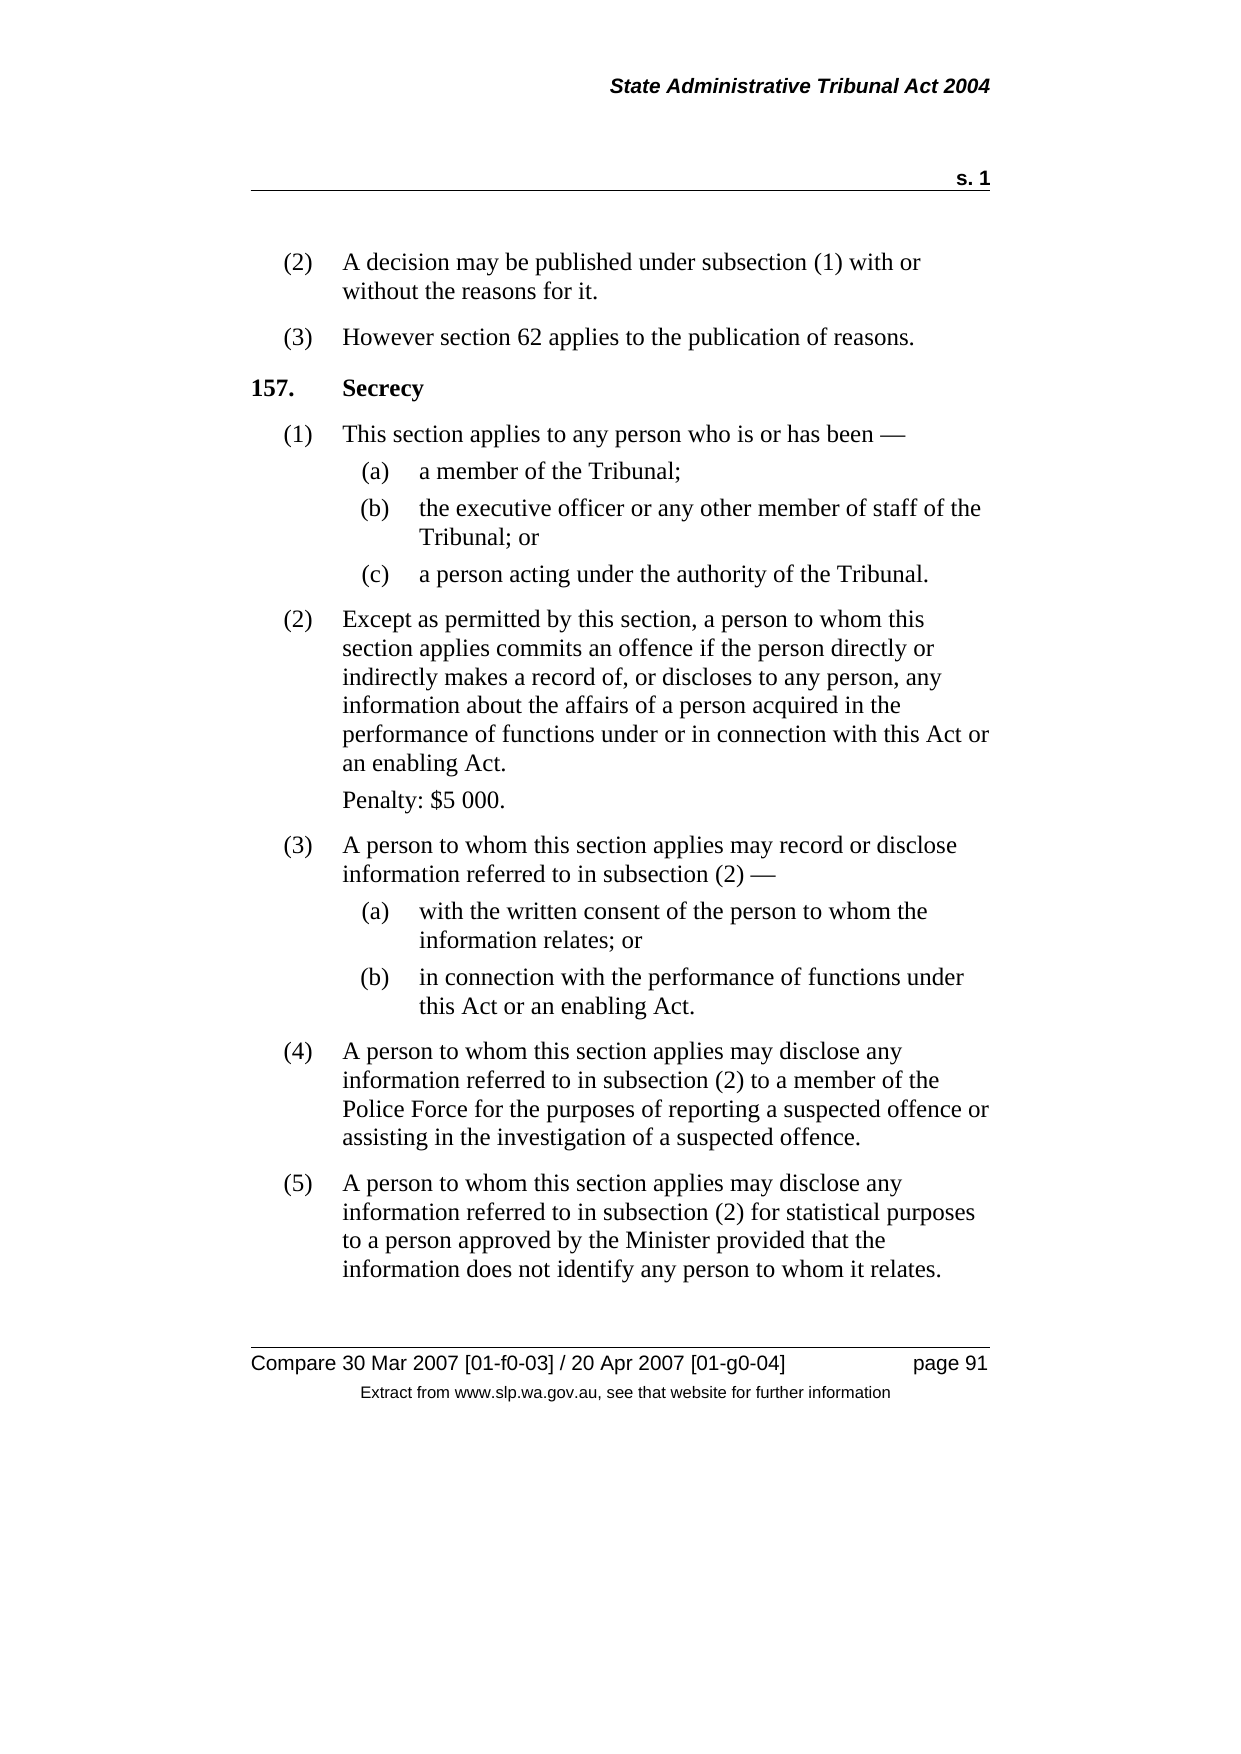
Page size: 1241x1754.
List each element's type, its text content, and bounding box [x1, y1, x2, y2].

text (1) This section applies to any person who is or has been — [251, 419, 990, 447]
text (b) the executive officer or any other member of staff of the Tribunal; or [251, 493, 990, 550]
text (5) A person to whom this section applies may disclose any information referred to in subsection (2) for statistical purposes to a person approved by the Minister provided that the information does not identify any person to whom it relates. [251, 1168, 990, 1283]
text (3) However section 62 applies to the publication of reasons. [251, 322, 990, 350]
text (a) with the written consent of the person to whom the information relates; or [251, 896, 990, 954]
text (4) A person to whom this section applies may disclose any information referred to in subsection (2) to a member of the Police Force for the purposes of reporting a suspected offence or assisting in the investigation of a suspected offence. [251, 1036, 990, 1151]
text (c) a person acting under the authority of the Tribunal. [251, 559, 990, 587]
text (b) in connection with the performance of functions under this Act or an enabling Act. [251, 962, 990, 1019]
subtitle 157. Secrecy [251, 373, 990, 402]
text (a) a member of the Tribunal; [251, 456, 990, 484]
text (2) A decision may be published under subsection (1) with or without the reasons for it. [251, 247, 990, 305]
text Penalty: $5 000. [251, 785, 990, 814]
text (3) A person to whom this section applies may record or disclose information referred to in subsection (2) — [251, 830, 990, 888]
text (2) Except as permitted by this section, a person to whom this section applies commits an offence if the person directly or indirectly makes a record of, or discloses to any person, any information about the affairs of a person acquired in the performance of functions under or in connection with this Act or an enabling Act. [251, 604, 990, 777]
